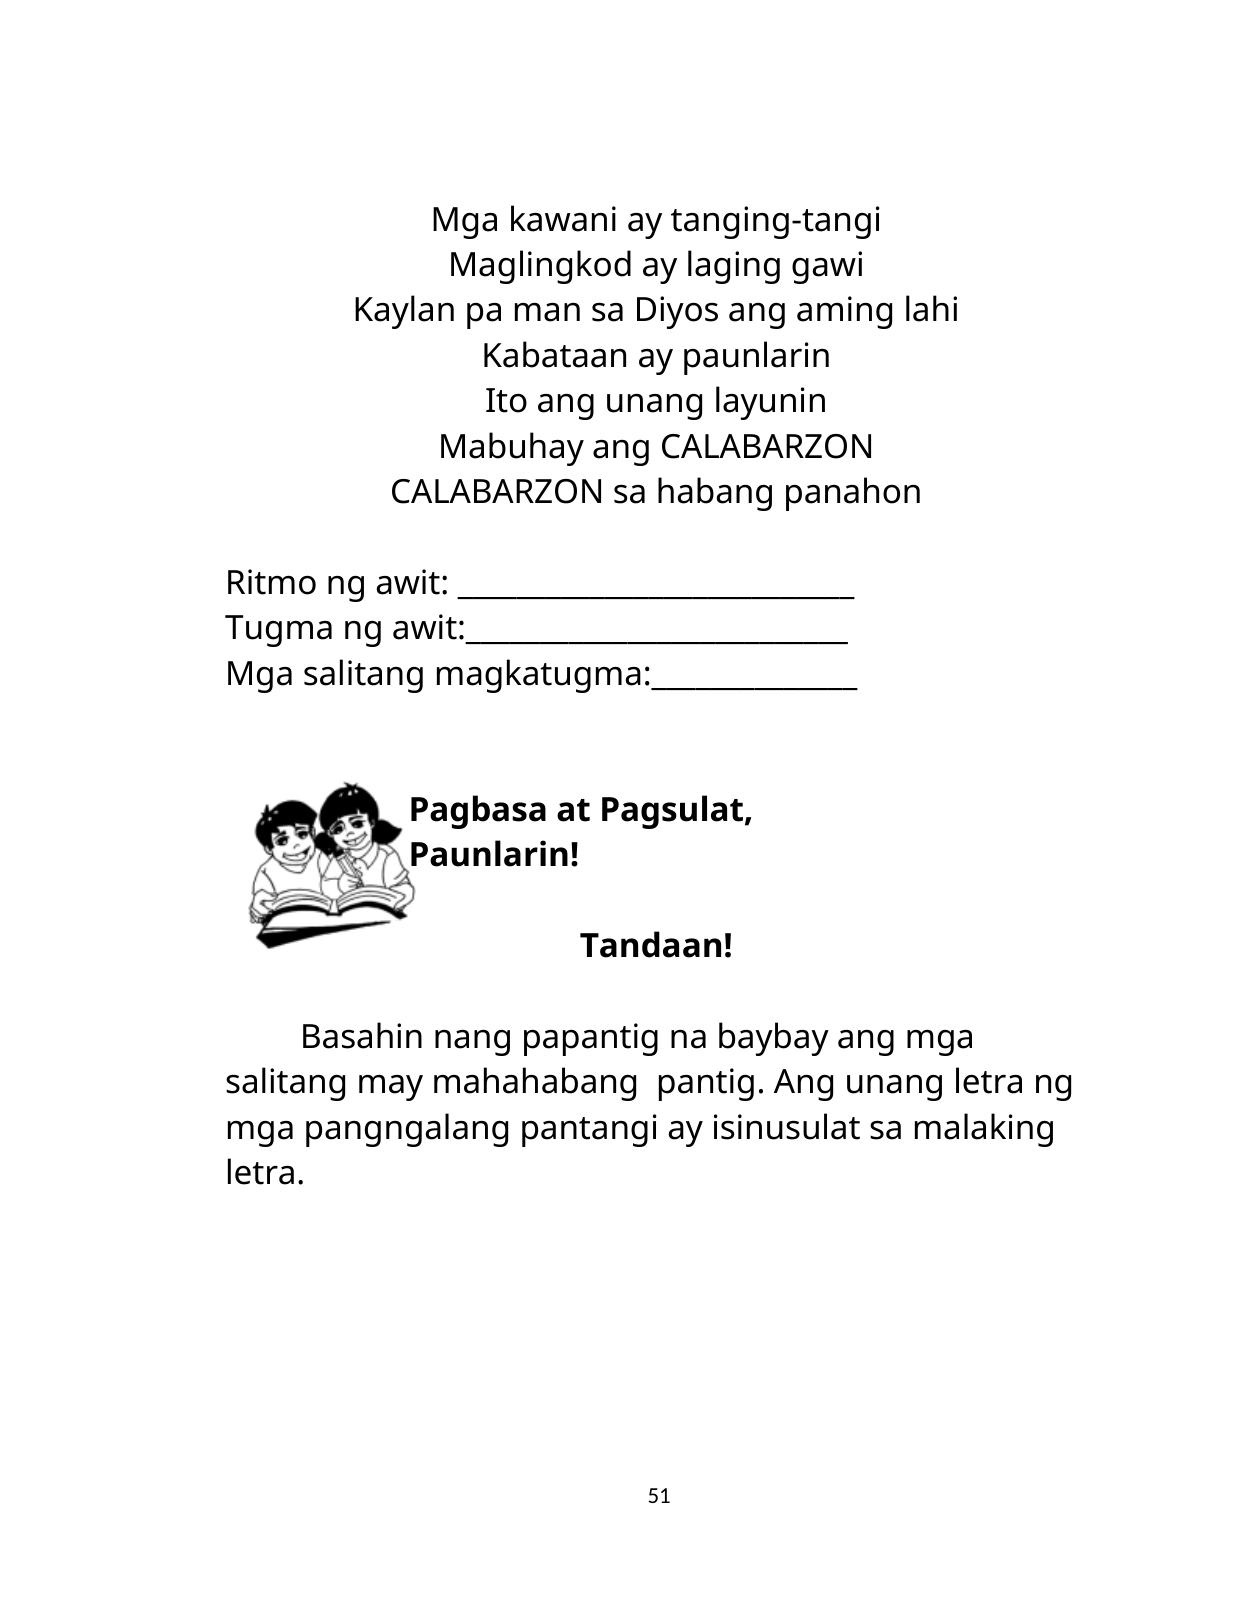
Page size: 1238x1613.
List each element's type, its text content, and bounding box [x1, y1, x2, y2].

text Tandaan! [225, 922, 1087, 967]
text Mga salitang magkatugma:______________ [225, 649, 1087, 695]
text Mabuhay ang CALABARZON [225, 422, 1087, 468]
text Maglingkod ay laging gawi [225, 241, 1087, 286]
text CALABARZON sa habang panahon [225, 468, 1087, 513]
text Basahin nang papantig na baybay ang mga salitang may mahahabang pantig. Ang unang letra ng mga pangngalang pantangi ay isinusulat sa malaking letra. [225, 1013, 1087, 1194]
text Pagbasa at Pagsulat, [419, 786, 1087, 831]
picture [244, 780, 419, 955]
text Paunlarin! [419, 831, 1087, 877]
text Kaylan pa man sa Diyos ang aming lahi [225, 286, 1087, 332]
text Mga kawani ay tanging-tangi [225, 195, 1087, 241]
text Ito ang unang layunin [225, 377, 1087, 422]
text Ritmo ng awit: ___________________________ [225, 559, 1087, 604]
text Kabataan ay paunlarin [225, 332, 1087, 377]
text Tugma ng awit:__________________________ [225, 604, 1087, 649]
